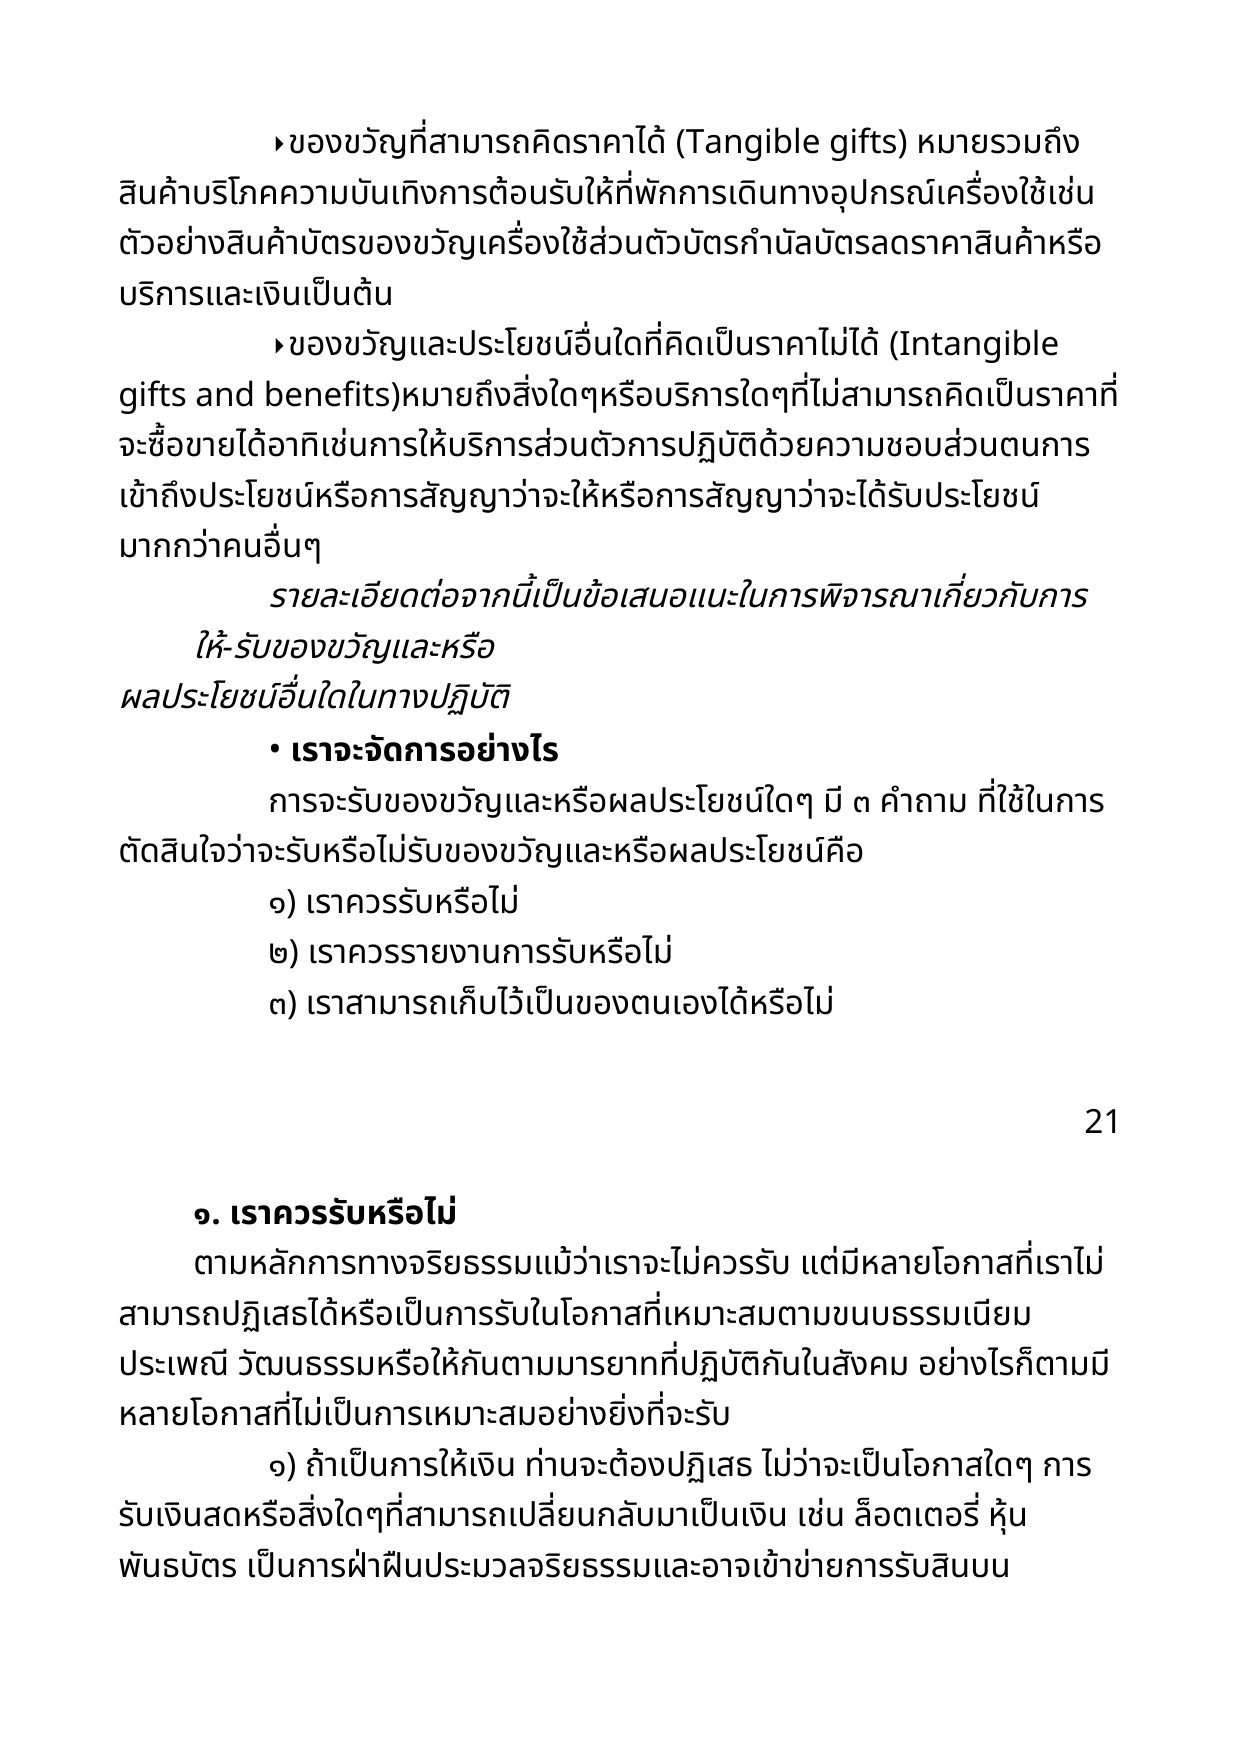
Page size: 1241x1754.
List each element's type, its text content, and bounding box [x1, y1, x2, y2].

text • เราจะจัดการอย่างไร [193, 724, 1122, 777]
text รายละเอียดต่อจากนี้เป็นข้อเสนอแนะในการพิจารณาเกี่ยวกับการให้-รับของขวัญและหรือ [193, 572, 1122, 673]
text ๒) เราควรรายงานการรับหรือไม่ [193, 928, 1122, 979]
text ๑) ถ้าเป็นการให้เงิน ท่านจะต้องปฏิเสธ ไม่ว่าจะเป็นโอกาสใดๆ การรับเงินสดหรือสิ่งใดๆที่สามารถเปลี่ยนกลับมาเป็นเงิน เช่น ล็อตเตอรี่ หุ้น พันธบัตร เป็นการฝ่าฝืนประมวลจริยธรรมและอาจเข้าข่ายการรับสินบน [118, 1441, 1122, 1592]
text ๑) เราควรรับหรือไม่ [193, 878, 1122, 928]
text ของขวัญที่สามารถคิดราคาได้ (Tangible gifts) หมายรวมถึงสินค้าบริโภคความบันเทิงการต้อนรับให้ที่พักการเดินทางอุปกรณ์เครื่องใช้เช่นตัวอย่างสินค้าบัตรของขวัญเครื่องใช้ส่วนตัวบัตรกำนัลบัตรลดราคาสินค้าหรือบริการและเงินเป็นต้น [118, 118, 1122, 320]
text ของขวัญและประโยชน์อื่นใดที่คิดเป็นราคาไม่ได้ (Intangible gifts and benefits)หมายถึงสิ่งใดๆหรือบริการใดๆที่ไม่สามารถคิดเป็นราคาที่จะซื้อขายได้อาทิเช่นการให้บริการส่วนตัวการปฏิบัติด้วยความชอบส่วนตนการเข้าถึงประโยชน์หรือการสัญญาว่าจะให้หรือการสัญญาว่าจะได้รับประโยชน์มากกว่าคนอื่นๆ [118, 320, 1122, 572]
text ตามหลักการทางจริยธรรมแม้ว่าเราจะไม่ควรรับ แต่มีหลายโอกาสที่เราไม่สามารถปฏิเสธได้หรือเป็นการรับในโอกาสที่เหมาะสมตามขนบธรรมเนียมประเพณี วัฒนธรรมหรือให้กันตามมารยาทที่ปฏิบัติกันในสังคม อย่างไรก็ตามมีหลายโอกาสที่ไม่เป็นการเหมาะสมอย่างยิ่งที่จะรับ [118, 1239, 1122, 1441]
text ผลประโยชน์อื่นใดในทางปฏิบัติ [118, 673, 1122, 724]
text 21 [118, 1098, 1122, 1143]
text ๓) เราสามารถเก็บไว้เป็นของตนเองได้หรือไม่ [193, 979, 1122, 1029]
text การจะรับของขวัญและหรือผลประโยชน์ใดๆ มี ๓ คำถาม ที่ใช้ในการตัดสินใจว่าจะรับหรือไม่รับของขวัญและหรือผลประโยชน์คือ [118, 777, 1122, 878]
text ๑. เราควรรับหรือไม่ [118, 1188, 1122, 1239]
